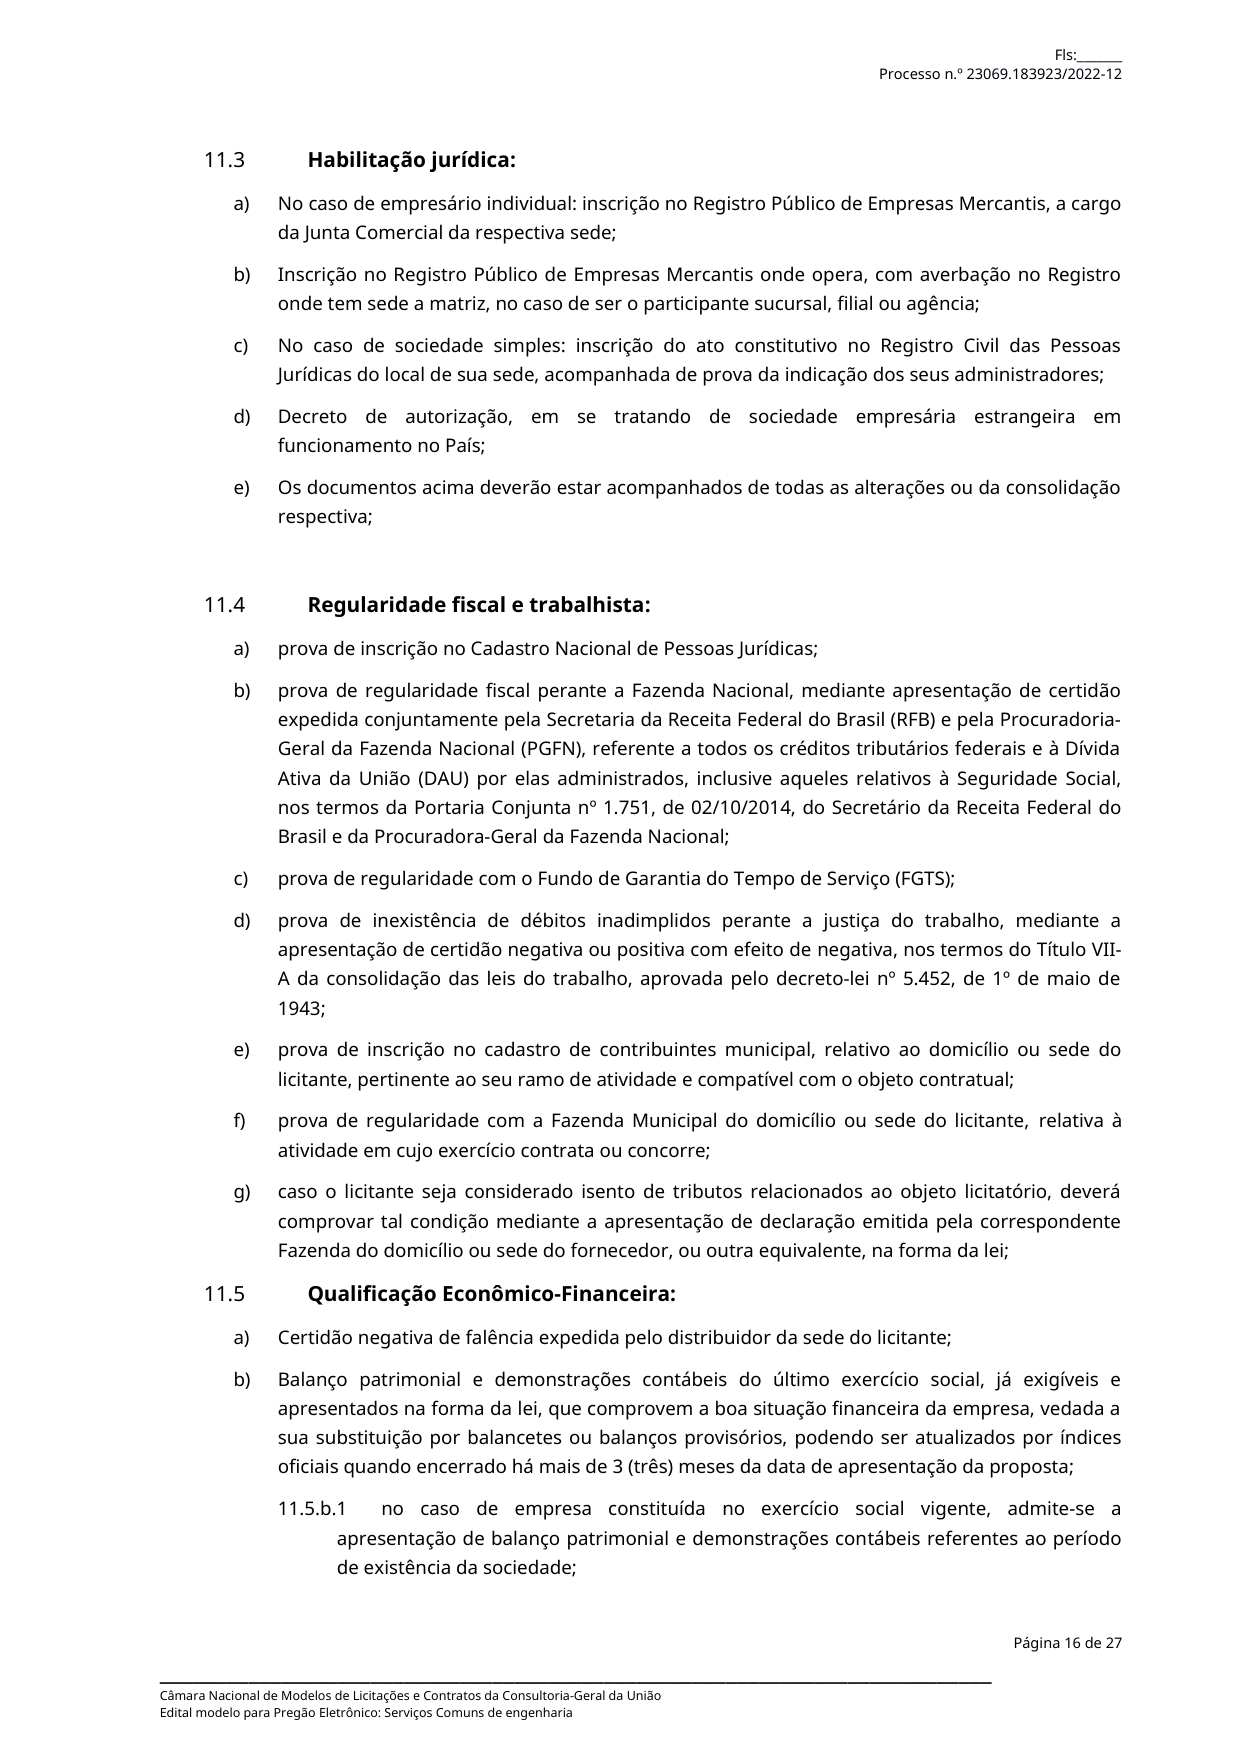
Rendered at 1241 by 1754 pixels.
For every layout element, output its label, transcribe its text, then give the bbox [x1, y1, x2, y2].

list No caso de sociedade simples: inscrição do ato constitutivo no Registro Civil das Pessoas Jurídicas do local de sua sede, acompanhada de prova da indicação dos seus administradores; [233, 332, 1122, 387]
list Balanço patrimonial e demonstrações contábeis do último exercício social, já exigíveis e apresentados na forma da lei, que comprovem a boa situação financeira da empresa, vedada a sua substituição por balancetes ou balanços provisórios, podendo ser atualizados por índices oficiais quando encerrado há mais de 3 (três) meses da data de apresentação da proposta; [233, 1366, 1122, 1479]
list Qualificação Econômico-Financeira: [204, 1279, 1122, 1307]
list prova de regularidade com o Fundo de Garantia do Tempo de Serviço (FGTS); [233, 865, 1122, 891]
list prova de inscrição no Cadastro Nacional de Pessoas Jurídicas; [233, 635, 1122, 661]
list prova de regularidade com a Fazenda Municipal do domicílio ou sede do licitante, relativa à atividade em cujo exercício contrata ou concorre; [233, 1108, 1122, 1162]
list prova de regularidade fiscal perante a Fazenda Nacional, mediante apresentação de certidão expedida conjuntamente pela Secretaria da Receita Federal do Brasil (RFB) e pela Procuradoria-Geral da Fazenda Nacional (PGFN), referente a todos os créditos tributários federais e à Dívida Ativa da União (DAU) por elas administrados, inclusive aqueles relativos à Seguridade Social, nos termos da Portaria Conjunta nº 1.751, de 02/10/2014, do Secretário da Receita Federal do Brasil e da Procuradora-Geral da Fazenda Nacional; [233, 677, 1122, 849]
list Decreto de autorização, em se tratando de sociedade empresária estrangeira em funcionamento no País; [233, 403, 1122, 458]
list Regularidade fiscal e trabalhista: [204, 590, 1122, 619]
list Os documentos acima deverão estar acompanhados de todas as alterações ou da consolidação respectiva; [233, 474, 1122, 529]
list no caso de empresa constituída no exercício social vigente, admite-se a apresentação de balanço patrimonial e demonstrações contábeis referentes ao período de existência da sociedade; [278, 1496, 1122, 1579]
list Inscrição no Registro Público de Empresas Mercantis onde opera, com averbação no Registro onde tem sede a matriz, no caso de ser o participante sucursal, filial ou agência; [233, 261, 1122, 316]
list No caso de empresário individual: inscrição no Registro Público de Empresas Mercantis, a cargo da Junta Comercial da respectiva sede; [233, 190, 1122, 245]
list caso o licitante seja considerado isento de tributos relacionados ao objeto licitatório, deverá comprovar tal condição mediante a apresentação de declaração emitida pela correspondente Fazenda do domicílio ou sede do fornecedor, ou outra equivalente, na forma da lei; [233, 1179, 1122, 1263]
list Certidão negativa de falência expedida pelo distribuidor da sede do licitante; [233, 1324, 1122, 1350]
list prova de inscrição no cadastro de contribuintes municipal, relativo ao domicílio ou sede do licitante, pertinente ao seu ramo de atividade e compatível com o objeto contratual; [233, 1037, 1122, 1091]
list prova de inexistência de débitos inadimplidos perante a justiça do trabalho, mediante a apresentação de certidão negativa ou positiva com efeito de negativa, nos termos do Título VII-A da consolidação das leis do trabalho, aprovada pelo decreto-lei nº 5.452, de 1º de maio de 1943; [233, 907, 1122, 1020]
list Habilitação jurídica: [204, 145, 1122, 173]
